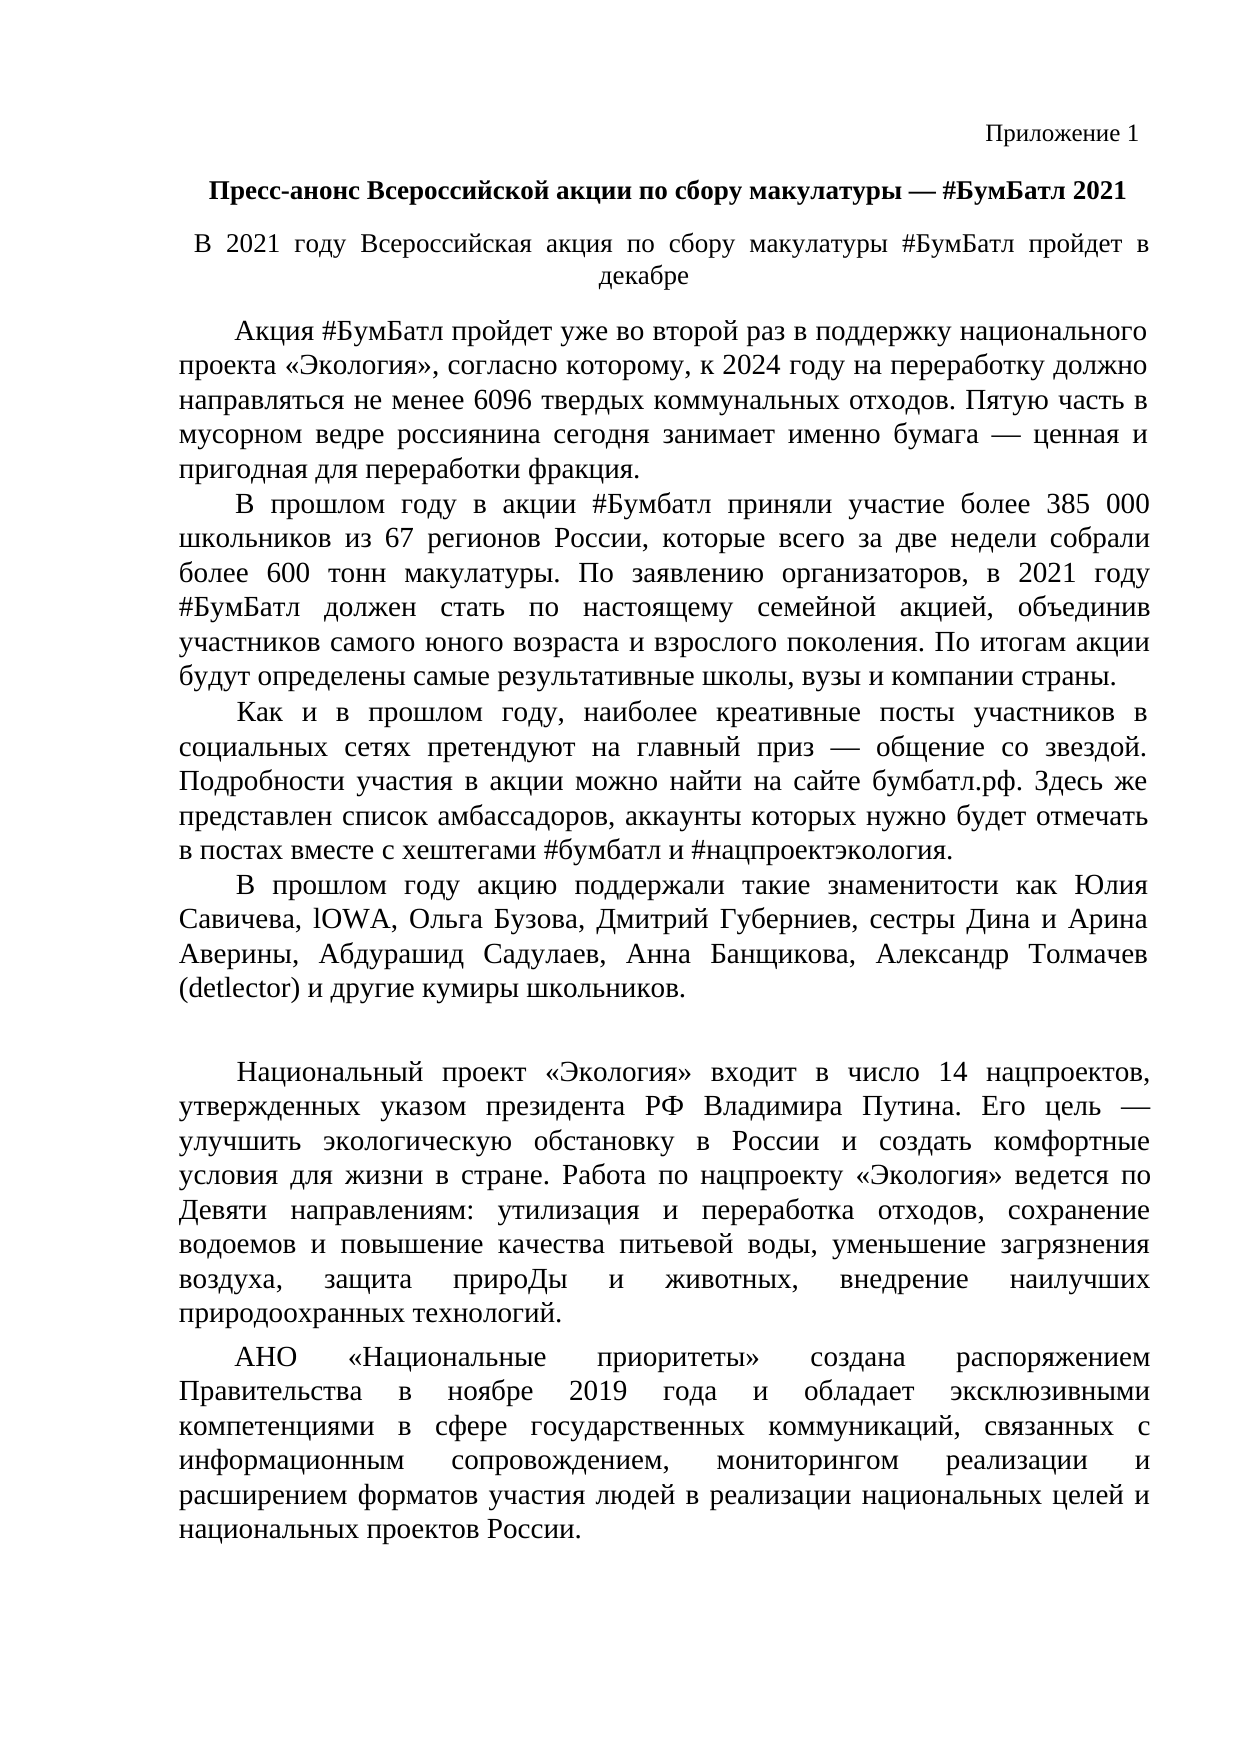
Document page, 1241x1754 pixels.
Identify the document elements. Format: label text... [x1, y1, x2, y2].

text Национальный проект «Экология» входит в число 14 нацпроектов, утвержденных указом президента РФ Владимира Путина. Его цель — улучшить экологическую обстановку в России и создать комфортные условия для жизни в стране. Работа по нацпроекту «Экология» ведется по Девяти направлениям: утилизация и переработка отходов, сохранение водоемов и повышение качества питьевой воды, уменьшение загрязнения воздуха, защита прироДы и животных, внедрение наилучших природоохранных технологий. [179, 1054, 1151, 1329]
text В 2021 году Всероссийская акция по сбору макулатуры #БумБатл пройдет в декабре [194, 227, 1151, 290]
text Как и в прошлом году, наиболее креативные посты участников в социальных сетях претендуют на главный приз — общение со звездой. Подробности участия в акции можно найти на сайте бумбатл.рф. Здесь же представлен список амбассадоров, аккаунты которых нужно будет отмечать в постах вместе с хештегами #бумбатл и #нацпроектэкология. [179, 694, 1149, 866]
text Акция #БумБатл пройдет уже во второй раз в поддержку национального проекта «Экология», согласно которому, к 2024 году на переработку должно направляться не менее 6096 твердых коммунальных отходов. Пятую часть в мусорном ведре россиянина сегодня занимает именно бумага — ценная и пригодная для переработки фракция. [179, 313, 1149, 484]
text Приложение 1 [177, 118, 1139, 147]
text Пресс-анонс Всероссийской акции по сбору макулатуры — #БумБатл 2021 [209, 174, 1151, 205]
text АНО «Национальные приоритеты» создана распоряжением Правительства в ноябре 2019 года и обладает эксклюзивными компетенциями в сфере государственных коммуникаций, связанных с информационным сопровождением, мониторингом реализации и расширением форматов участия людей в реализации национальных целей и национальных проектов России. [179, 1339, 1151, 1545]
text В прошлом году акцию поддержали такие знаменитости как Юлия Савичева, lOWA, Ольга Бузова, Дмитрий Губерниев, сестры Дина и Арина Аверины, Абдурашид Садулаев, Анна Банщикова, Александр Толмачев (detlector) и другие кумиры школьников. [179, 867, 1149, 1004]
text В прошлом году в акции #Бумбатл приняли участие более 385 000 школьников из 67 регионов России, которые всего за две недели собрали более 600 тонн макулатуры. По заявлению организаторов, в 2021 году #БумБатл должен стать по настоящему семейной акцией, объединив участников самого юного возраста и взрослого поколения. По итогам акции будут определены самые результативные школы, вузы и компании страны. [179, 486, 1151, 692]
